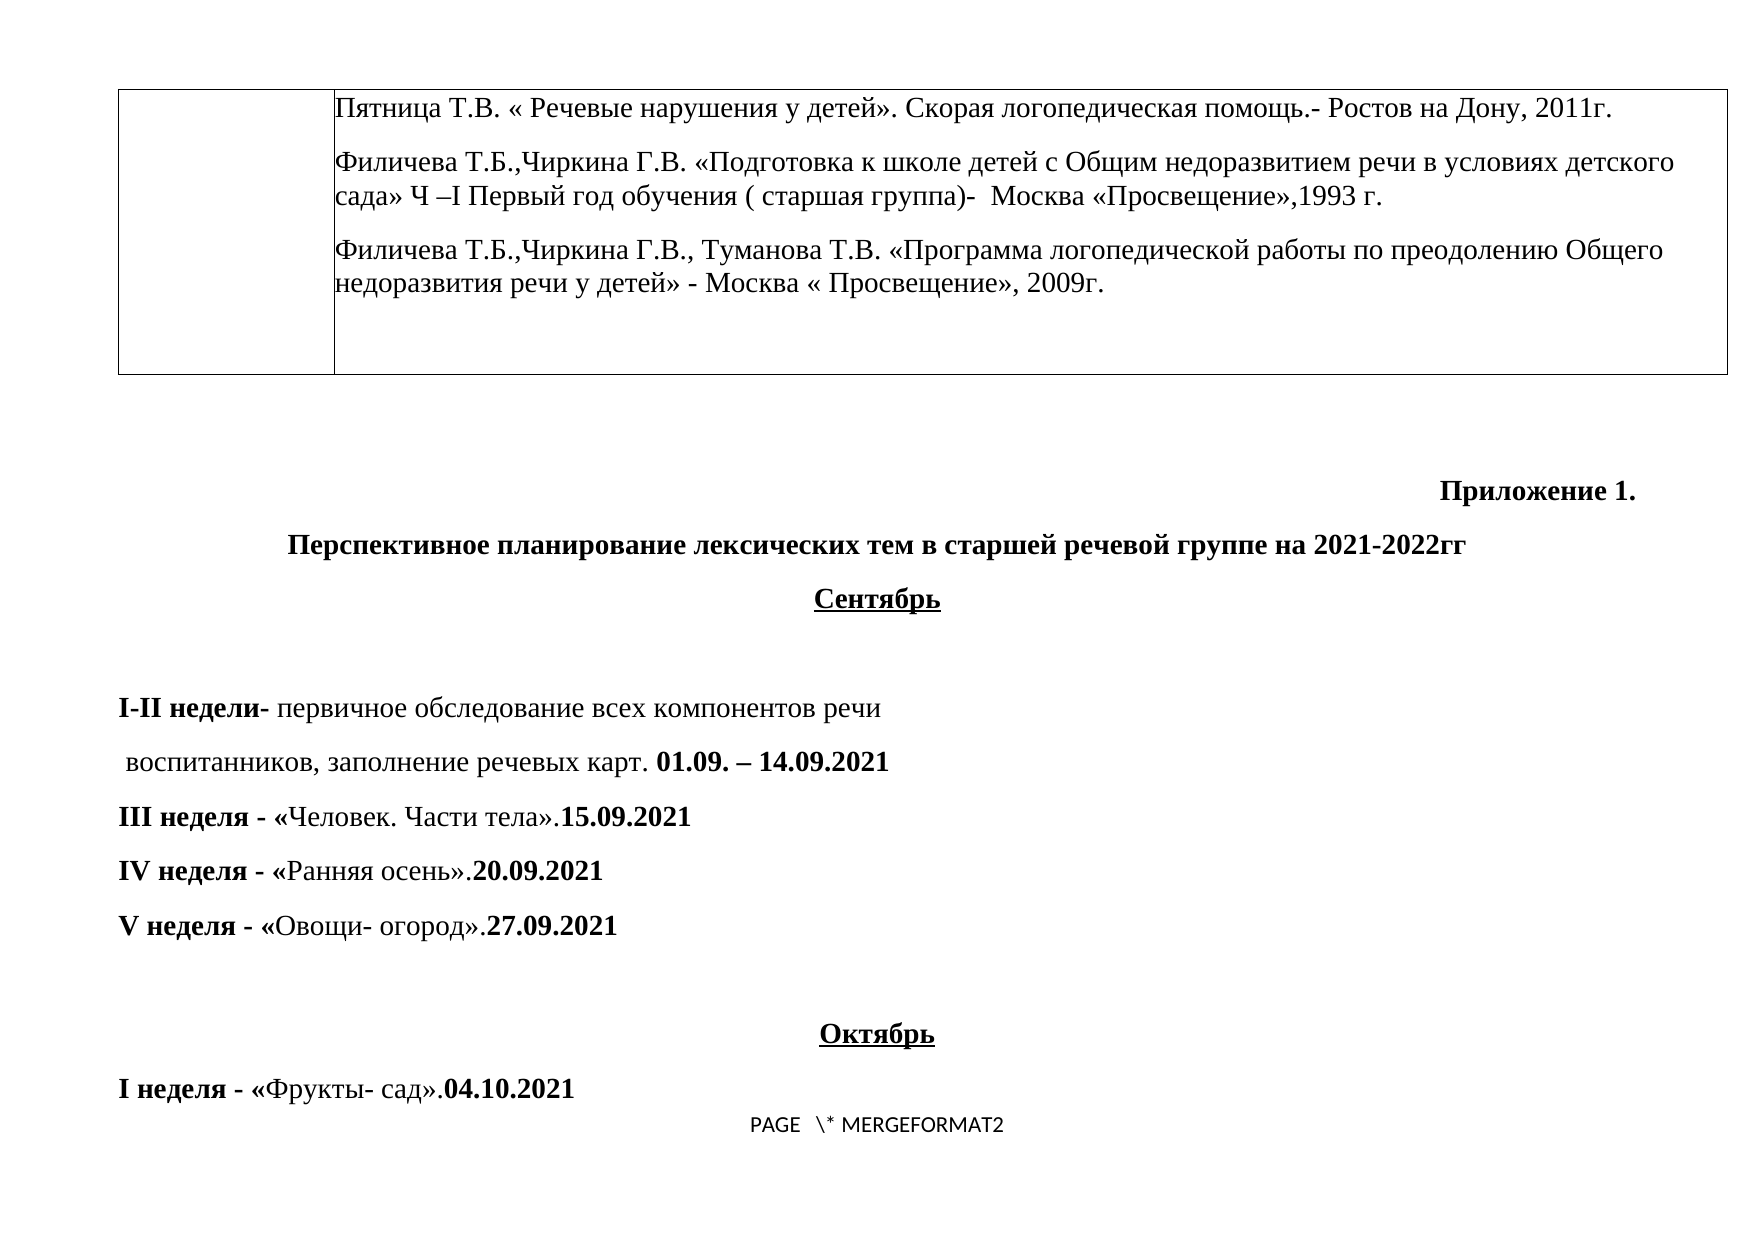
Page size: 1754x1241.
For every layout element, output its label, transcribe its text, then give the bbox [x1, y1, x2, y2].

text Перспективное планирование лексических тем в старшей речевой группе на 2021-2022гг [118, 527, 1636, 561]
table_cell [119, 90, 334, 374]
text I неделя - «Фрукты- сад».04.10.2021 [118, 1071, 1636, 1104]
text IV неделя - «Ранняя осень».20.09.2021 [118, 853, 1636, 887]
text Приложение 1. [118, 473, 1636, 506]
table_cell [335, 90, 1727, 374]
text Сентябрь [118, 581, 1636, 615]
text I-II недели- первичное обследование всех компонентов речи [118, 690, 1636, 724]
text V неделя - «Овощи- огород».27.09.2021 [118, 908, 1636, 941]
text воспитанников, заполнение речевых карт. 01.09. – 14.09.2021 [118, 744, 1636, 778]
text Октябрь [118, 1016, 1636, 1050]
text III неделя - «Человек. Части тела».15.09.2021 [118, 799, 1636, 832]
